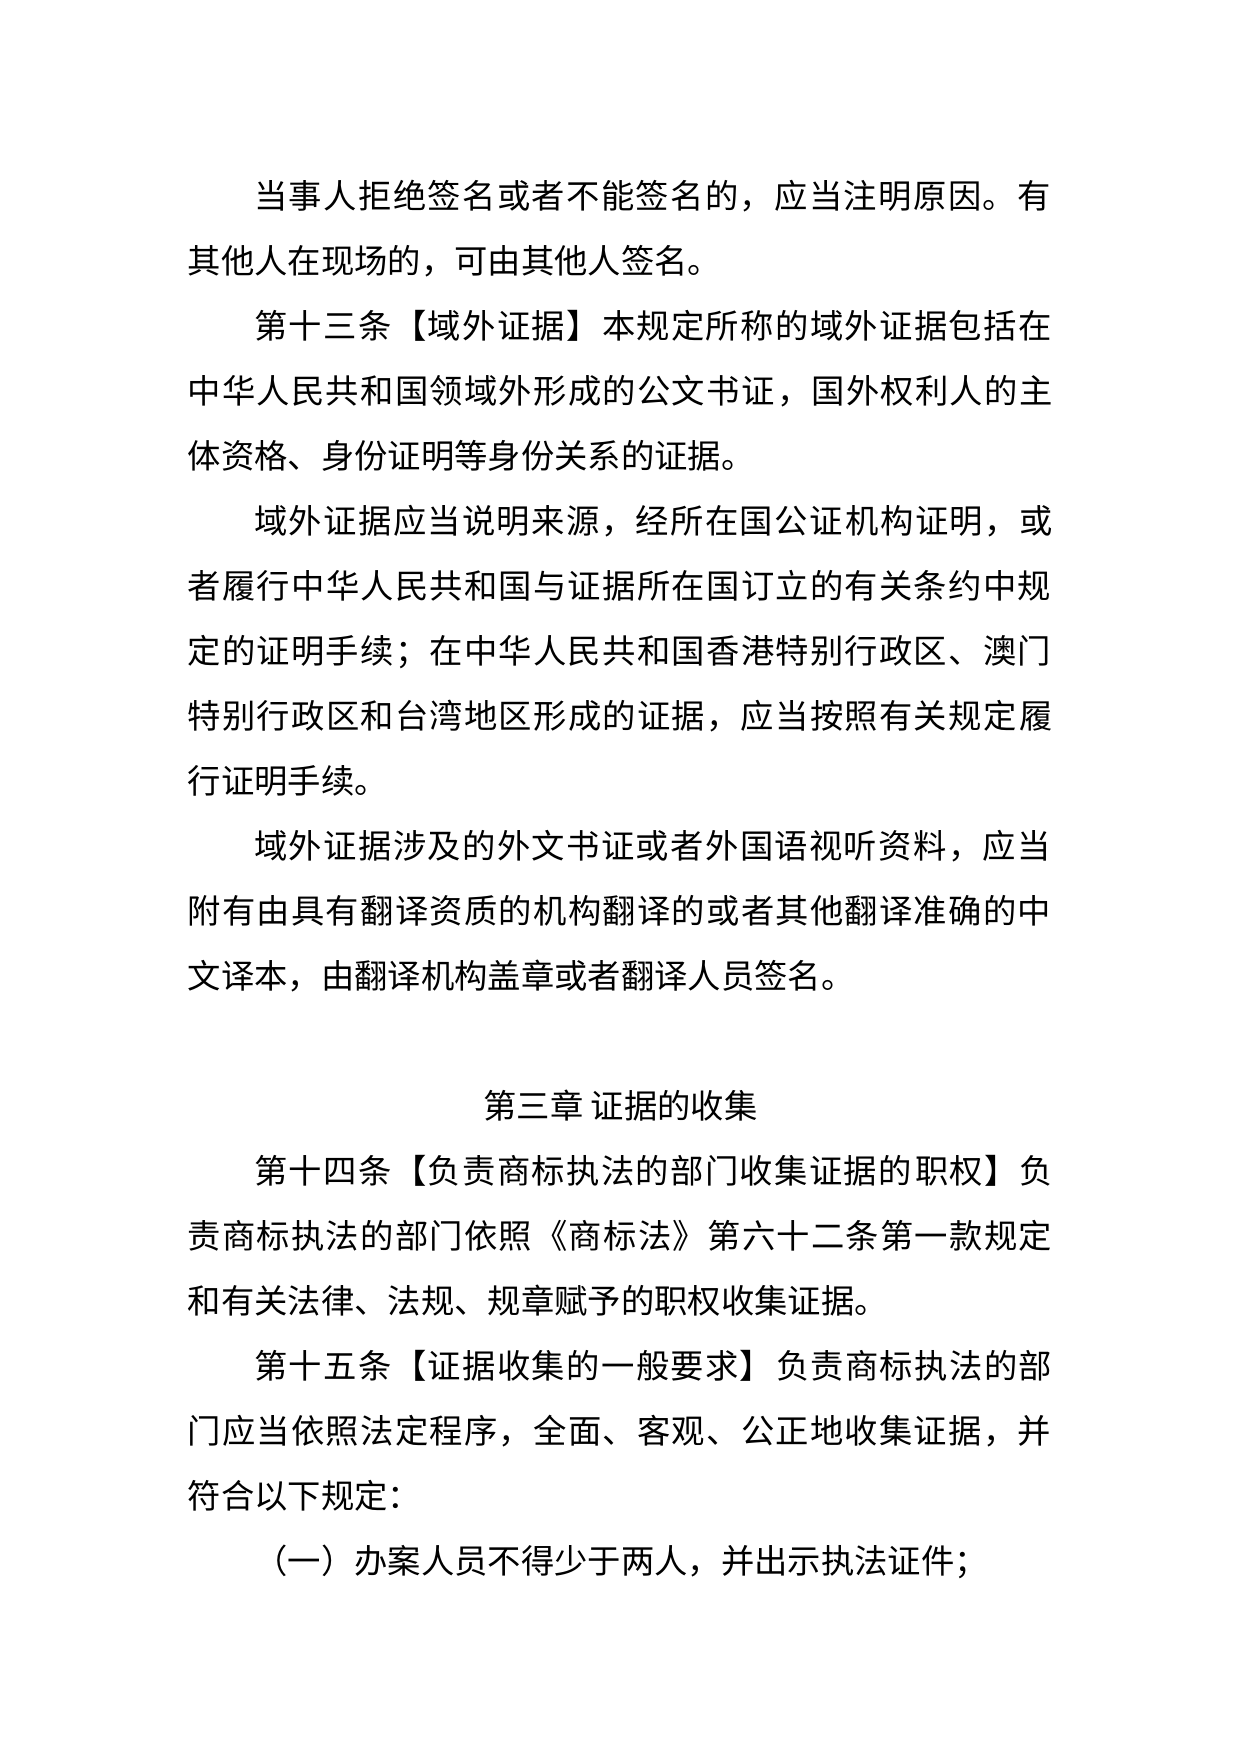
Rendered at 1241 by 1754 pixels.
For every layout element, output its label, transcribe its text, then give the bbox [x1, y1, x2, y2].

text 域外证据应当说明来源，经所在国公证机构证明，或者履行中华人民共和国与证据所在国订立的有关条约中规定的证明手续；在中华人民共和国香港特别行政区、澳门特别行政区和台湾地区形成的证据，应当按照有关规定履行证明手续。 [187, 487, 1053, 812]
text 第十三条【域外证据】本规定所称的域外证据包括在中华人民共和国领域外形成的公文书证，国外权利人的主体资格、身份证明等身份关系的证据。 [187, 292, 1053, 487]
text 第三章 证据的收集 [187, 1072, 1053, 1137]
text 第十四条【负责商标执法的部门收集证据的职权】负责商标执法的部门依照《商标法》第六十二条第一款规定和有关法律、法规、规章赋予的职权收集证据。 [187, 1137, 1053, 1332]
text 第十五条【证据收集的一般要求】负责商标执法的部门应当依照法定程序，全面、客观、公正地收集证据，并符合以下规定： [187, 1332, 1053, 1527]
text 当事人拒绝签名或者不能签名的，应当注明原因。有其他人在现场的，可由其他人签名。 [187, 162, 1053, 292]
text 域外证据涉及的外文书证或者外国语视听资料，应当附有由具有翻译资质的机构翻译的或者其他翻译准确的中文译本，由翻译机构盖章或者翻译人员签名。 [187, 812, 1053, 1007]
text （一）办案人员不得少于两人，并出示执法证件； [187, 1527, 1053, 1592]
